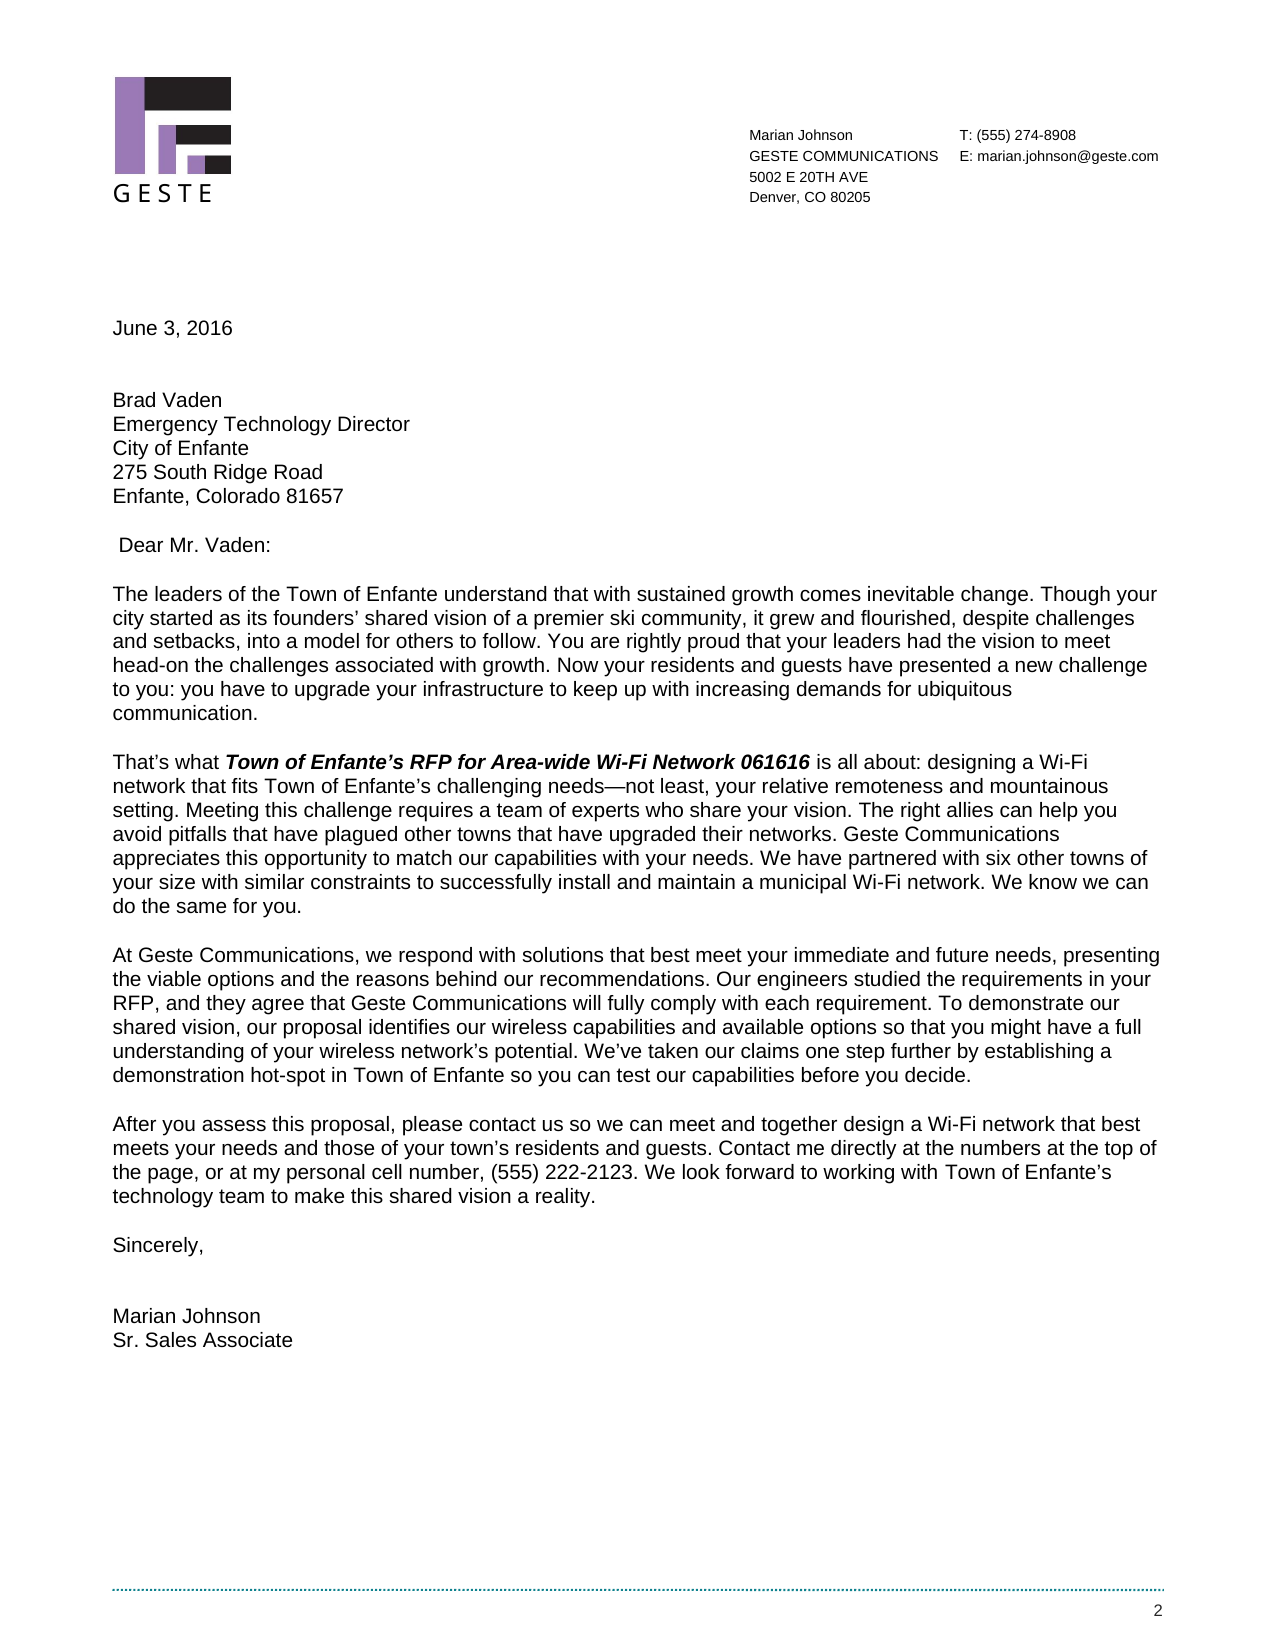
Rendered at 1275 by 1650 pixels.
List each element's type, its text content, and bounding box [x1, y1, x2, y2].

text After you assess this proposal, please contact us so we can meet and together design a Wi-Fi network that best meets your needs and those of your town’s residents and guests. Contact me directly at the numbers at the top of the page, or at my personal cell number, (555) 222-2123. We look forward to working with Town of Enfante’s technology team to make this shared vision a reality. [112, 1112, 1162, 1207]
text Enfante, Colorado 81657 [112, 483, 1162, 507]
text That’s what Town of Enfante’s RFP for Area-wide Wi-Fi Network 061616 is all about: designing a Wi-Fi network that fits Town of Enfante’s challenging needs—not least, your relative remoteness and mountainous setting. Meeting this challenge requires a team of experts who share your vision. The right allies can help you avoid pitfalls that have plagued other towns that have upgraded their networks. Geste Communications appreciates this opportunity to match our capabilities with your needs. We have partnered with six other towns of your size with similar constraints to successfully install and maintain a municipal Wi-Fi network. We know we can do the same for you. [112, 750, 1162, 918]
text Brad Vaden [112, 388, 1162, 412]
text Dear Mr. Vaden: [112, 532, 1162, 556]
text At Geste Communications, we respond with solutions that best meet your immediate and future needs, presenting the viable options and the reasons behind our recommendations. Our engineers studied the requirements in your RFP, and they agree that Geste Communications will fully comply with each requirement. To demonstrate our shared vision, our proposal identifies our wireless capabilities and available options so that you might have a full understanding of your wireless network’s potential. We’ve taken our claims one step further by establishing a demonstration hot-spot in Town of Enfante so you can test our capabilities before you decide. [112, 943, 1162, 1087]
text Marian Johnson [112, 1304, 1162, 1328]
text June 3, 2016 [112, 316, 1162, 340]
picture [112, 75, 233, 176]
text City of Enfante [112, 436, 1162, 459]
text 275 South Ridge Road [112, 459, 1162, 483]
text Sincerely, [112, 1232, 1162, 1256]
text The leaders of the Town of Enfante understand that with sustained growth comes inevitable change. Though your city started as its founders’ shared vision of a premier ski community, it grew and flourished, despite challenges and setbacks, into a model for others to follow. You are rightly proud that your leaders had the vision to meet head-on the challenges associated with growth. Now your residents and guests have presented a new challenge to you: you have to upgrade your infrastructure to keep up with increasing demands for ubiquitous communication. [112, 581, 1162, 725]
text Sr. Sales Associate [112, 1328, 1162, 1352]
text Emergency Technology Director [112, 412, 1162, 436]
